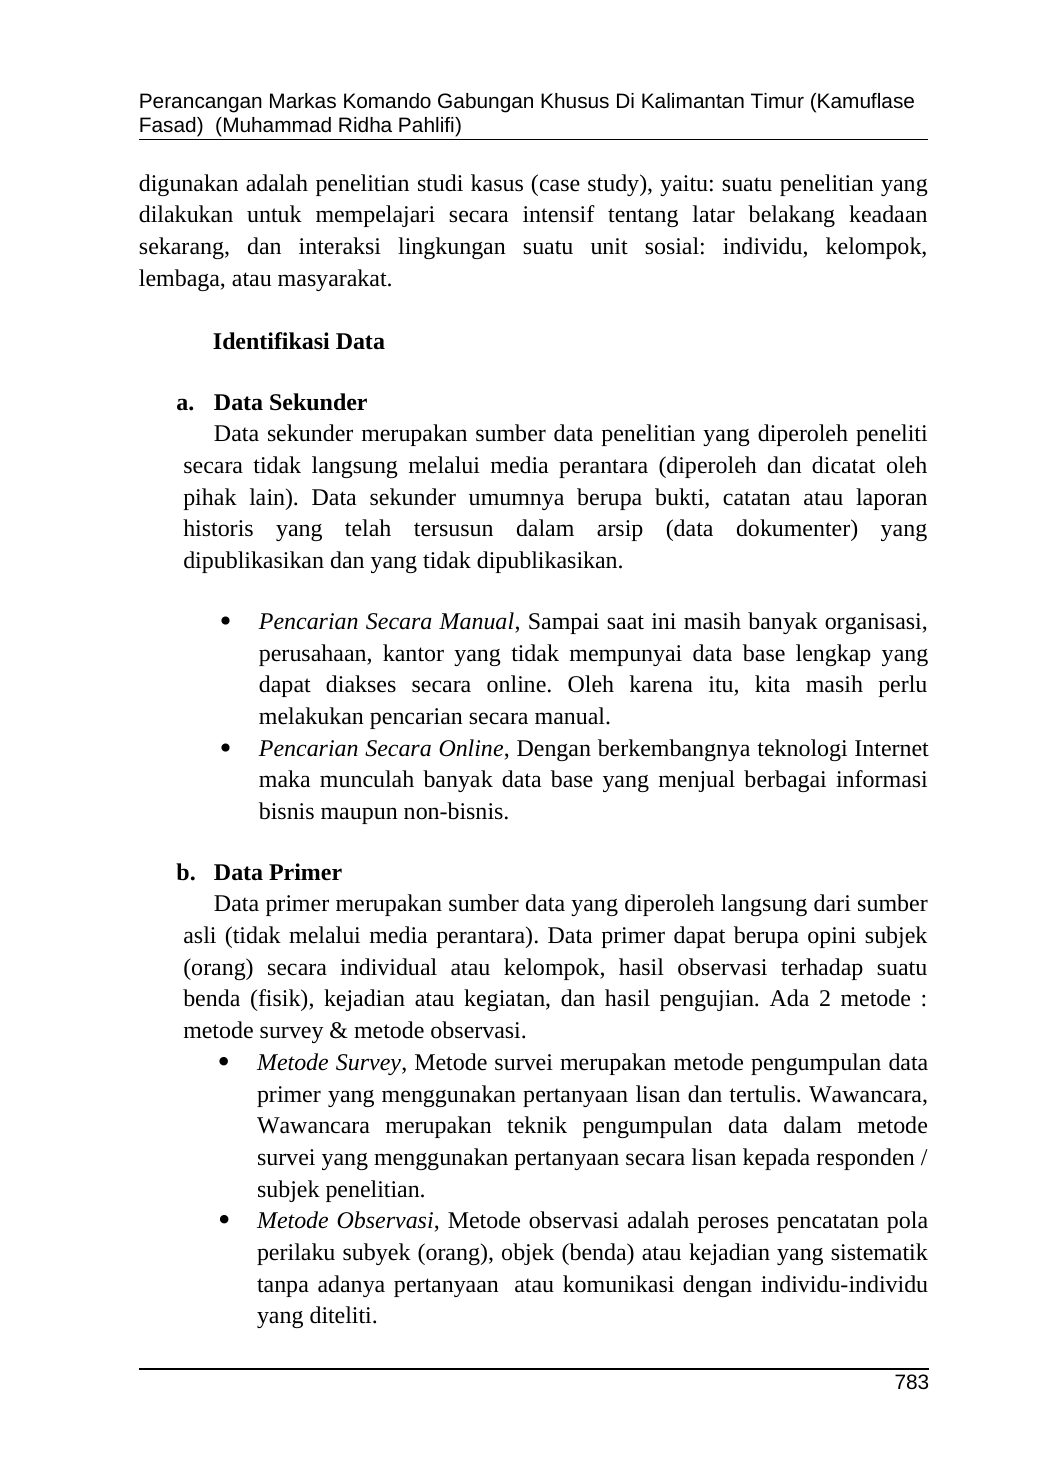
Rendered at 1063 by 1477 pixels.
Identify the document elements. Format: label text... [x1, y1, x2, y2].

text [139, 169, 929, 291]
list Data Primer [176, 858, 929, 885]
list Data primer merupakan sumber data yang diperoleh langsung dari sumber asli (tidak melalui media perantara). Data primer dapat berupa opini subjek (orang) secara individual atau kelompok, hasil observasi terhadap suatu benda (fisik), kejadian atau kegiatan, dan hasil pengujian. Ada 2 metode : metode survey & metode observasi. [183, 889, 929, 921]
list Data Sekunder [176, 388, 929, 415]
list Metode Survey, Metode survei merupakan metode pengumpulan data primer yang menggunakan pertanyaan lisan dan tertulis. Wawancara, Wawancara merupakan teknik pengumpulan data dalam metode survei yang menggunakan pertanyaan secara lisan kepada responden / subjek penelitian. [219, 1048, 929, 1202]
list Data sekunder merupakan sumber data penelitian yang diperoleh peneliti secara tidak langsung melalui media perantara (diperoleh dan dicatat oleh pihak lain). Data sekunder umumnya berupa bukti, catatan atau laporan historis yang telah tersusun dalam arsip (data dokumenter) yang dipublikasikan dan yang tidak dipublikasikan. [183, 542, 929, 574]
list Data sekunder merupakan sumber data penelitian yang diperoleh peneliti secara tidak langsung melalui media perantara (diperoleh dan dicatat oleh pihak lain). Data sekunder umumnya berupa bukti, catatan atau laporan historis yang telah tersusun dalam arsip (data dokumenter) yang dipublikasikan dan yang tidak dipublikasikan. [183, 419, 929, 451]
text Identifikasi Data [213, 327, 929, 354]
list Pencarian Secara Manual, Sampai saat ini masih banyak organisasi, perusahaan, kantor yang tidak mempunyai data base lengkap yang dapat diakses secara online. Oleh karena itu, kita masih perlu melakukan pencarian secara manual. [221, 607, 929, 729]
list Data primer merupakan sumber data yang diperoleh langsung dari sumber asli (tidak melalui media perantara). Data primer dapat berupa opini subjek (orang) secara individual atau kelompok, hasil observasi terhadap suatu benda (fisik), kejadian atau kegiatan, dan hasil pengujian. Ada 2 metode : metode survey & metode observasi. [183, 1012, 929, 1044]
list Pencarian Secara Online, Dengan berkembangnya teknologi Internet maka munculah banyak data base yang menjual berbagai informasi bisnis maupun non-bisnis. [221, 734, 929, 824]
list Metode Observasi, Metode observasi adalah peroses pencatatan pola perilaku subyek (orang), objek (benda) atau kejadian yang sistematik tanpa adanya pertanyaan atau komunikasi dengan individu-individu yang diteliti. [220, 1206, 929, 1329]
